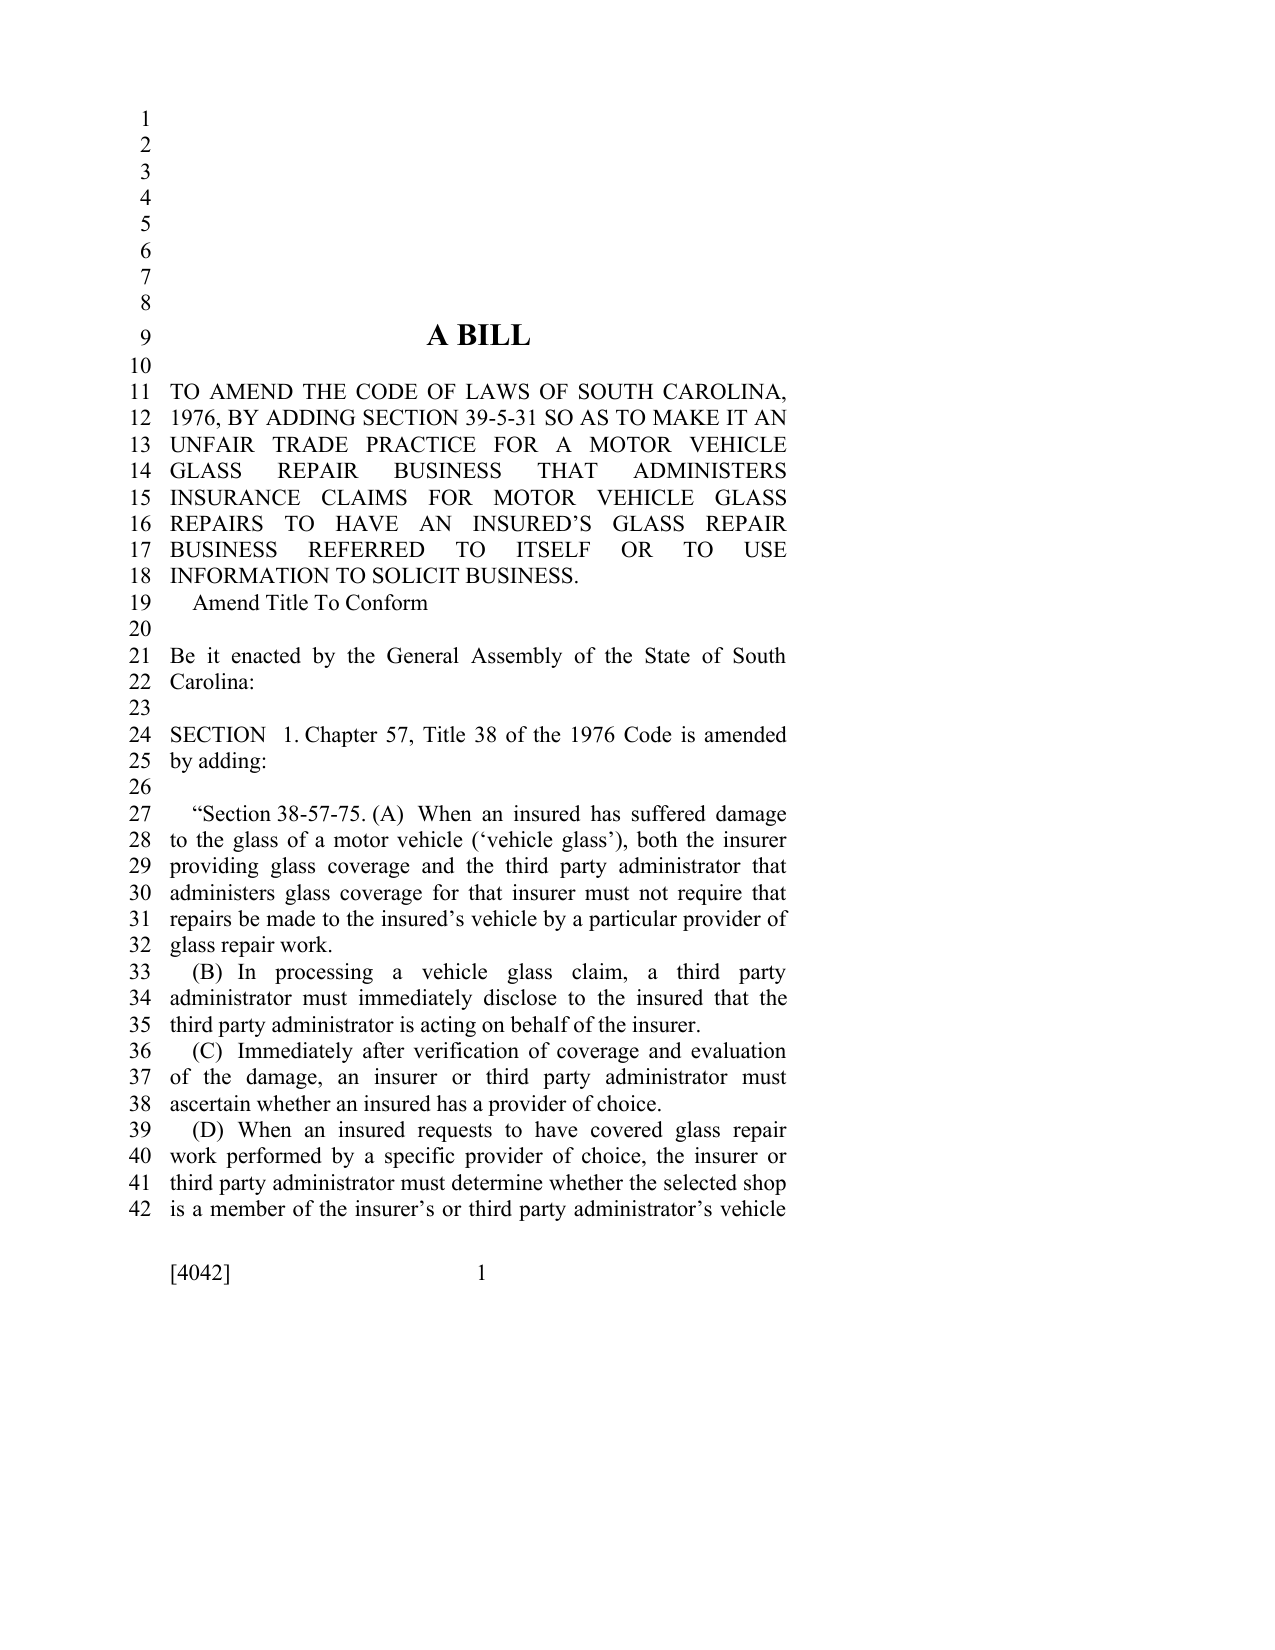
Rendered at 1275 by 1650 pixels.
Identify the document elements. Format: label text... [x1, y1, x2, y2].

text Amend Title To Conform [169, 589, 787, 615]
text SECTION 1. Chapter 57, Title 38 of the 1976 Code is amended by adding: [169, 721, 787, 773]
text (B) In processing a vehicle glass claim, a third party administrator must immediately disclose to the insured that the third party administrator is acting on behalf of the insurer. [169, 958, 787, 1037]
text Be it enacted by the General Assembly of the State of South Carolina: [169, 642, 787, 694]
text A BILL [169, 316, 787, 352]
text (C) Immediately after verification of coverage and evaluation of the damage, an insurer or third party administrator must ascertain whether an insured has a provider of choice. [169, 1037, 787, 1116]
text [169, 1116, 787, 1221]
text “Section 38-57-75. (A) When an insured has suffered damage to the glass of a motor vehicle (‘vehicle glass’), both the insurer providing glass coverage and the third party administrator that administers glass coverage for that insurer must not require that repairs be made to the insured’s vehicle by a particular provider of glass repair work. [169, 800, 787, 958]
text TO AMEND THE CODE OF LAWS OF SOUTH CAROLINA, 1976, BY ADDING SECTION 39-5-31 SO AS TO MAKE IT AN UNFAIR TRADE PRACTICE FOR A MOTOR VEHICLE GLASS REPAIR BUSINESS THAT ADMINISTERS INSURANCE CLAIMS FOR MOTOR VEHICLE GLASS REPAIRS TO HAVE AN INSURED’S GLASS REPAIR BUSINESS REFERRED TO ITSELF OR TO USE INFORMATION TO SOLICIT BUSINESS. [169, 378, 787, 589]
